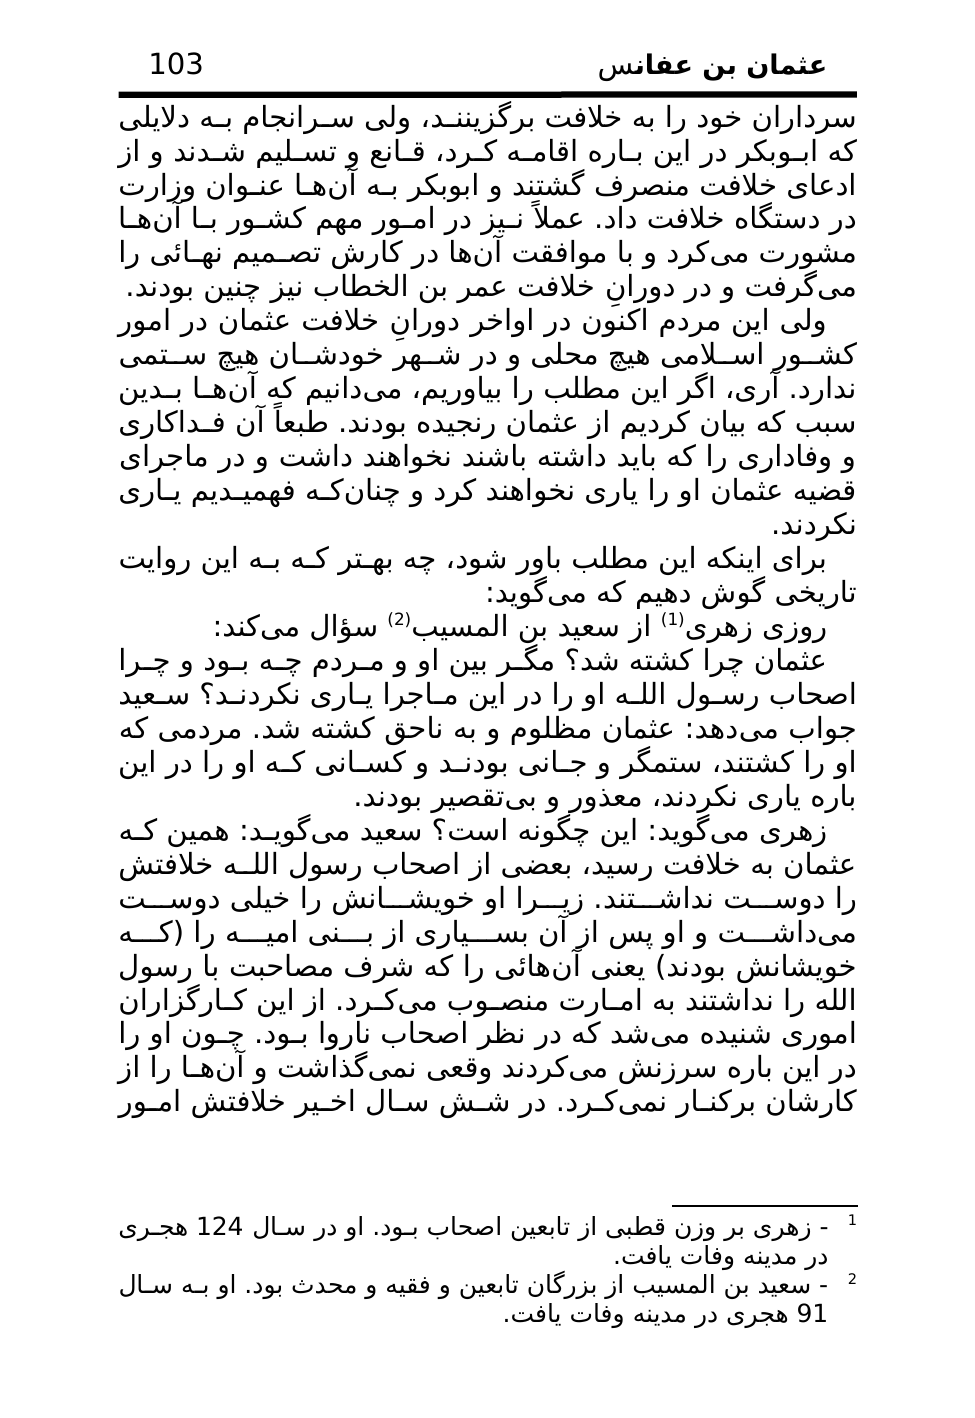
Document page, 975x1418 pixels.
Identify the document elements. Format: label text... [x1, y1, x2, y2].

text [118, 100, 857, 304]
text ولی این مردم اکنون در اواخر دورانِ خلافت عثمان در امور کشور اسلامی هیچ محلی و در شهر خودشان هیچ ستمی ندارد. آری، اگر این مطلب را بیاوریم، می‌دانیم که آن‌ها بدین سبب که بیان کردیم از عثمان رنجیده بودند. طبعاً آن فداکاری و وفاداری را که باید داشته باشند نخواهند داشت و در ماجرای قضیه عثمان او را یاری نخواهند کرد و چنان‌که فهمیدیم یاری نکردند. [118, 304, 857, 541]
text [118, 813, 857, 1119]
text عثمان چرا کشته شد؟ مگر بین او و مردم چه بود و چرا اصحاب رسول الله او را در این ماجرا یاری نکردند؟ سعید جواب می‌دهد: عثمان مظلوم و به ناحق کشته شد. مردمی که او را کشتند، ستمگر و جانی بودند و کسانی که او را در این باره یاری نکردند، معذور و بی‌تقصیر بودند. [118, 643, 857, 813]
text برای اینکه این مطلب باور شود، چه بهتر که به این روایت تاریخی گوش دهیم که می‌گوید: [118, 541, 857, 609]
text روزی زهری() از سعید بن المسیب() سؤال می‌کند: [118, 609, 857, 643]
